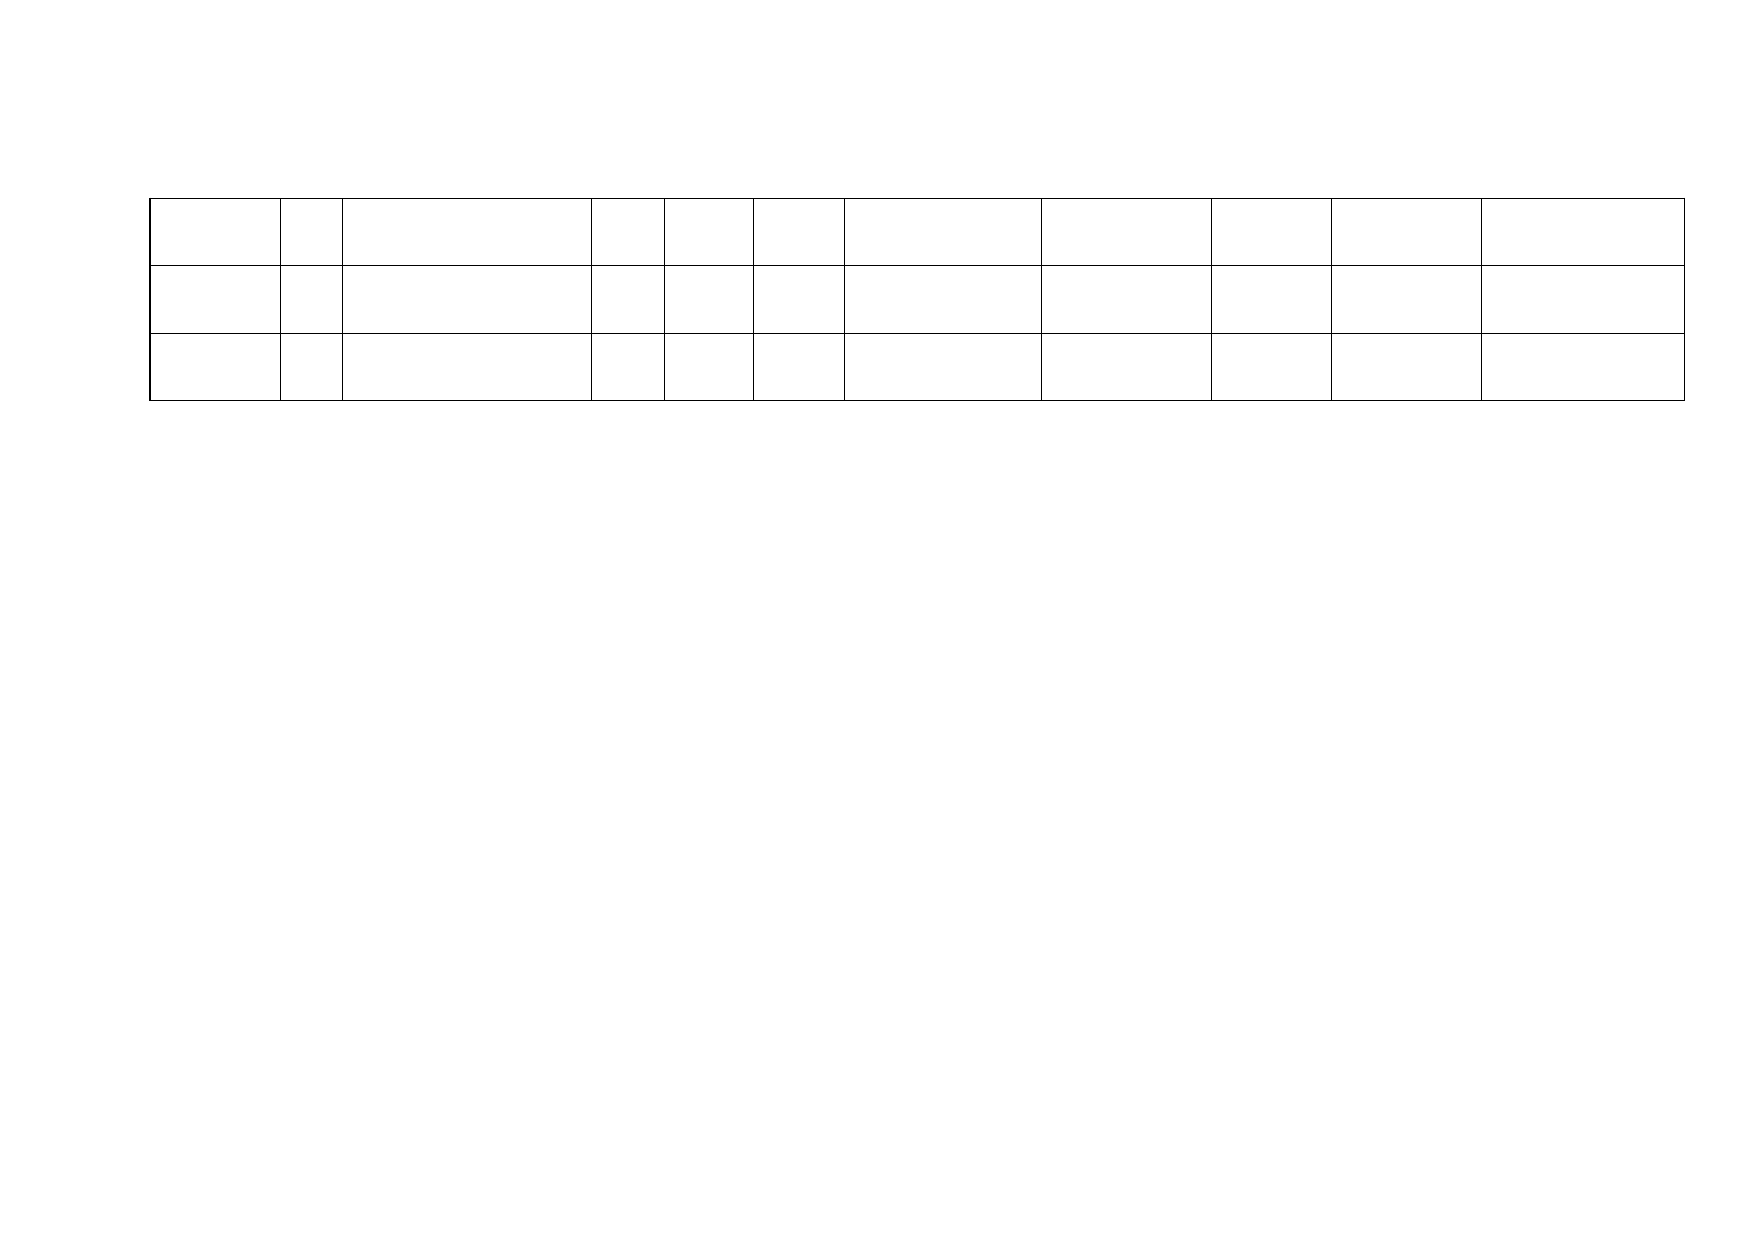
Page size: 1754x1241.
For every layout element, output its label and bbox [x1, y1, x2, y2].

table_cell [343, 266, 591, 333]
table_cell [1482, 334, 1684, 400]
table_cell [1042, 334, 1211, 400]
table_cell [1042, 199, 1211, 265]
table_cell [1212, 334, 1331, 400]
table_cell [845, 199, 1041, 265]
table_cell [754, 199, 844, 265]
table_cell [281, 199, 342, 265]
table_cell [1212, 266, 1331, 333]
table_cell [151, 199, 280, 265]
table_cell [281, 334, 342, 400]
table_cell [665, 199, 753, 265]
table_cell [1332, 266, 1481, 333]
table_cell [1212, 199, 1331, 265]
table_cell [1332, 199, 1481, 265]
table_cell [665, 266, 753, 333]
table_cell [281, 266, 342, 333]
table_cell [343, 334, 591, 400]
table_cell [845, 266, 1041, 333]
table_cell [151, 266, 280, 333]
table_cell [1332, 334, 1481, 400]
table_cell [592, 199, 664, 265]
table_cell [343, 199, 591, 265]
table_cell [665, 334, 753, 400]
table_cell [1042, 266, 1211, 333]
table_cell [754, 266, 844, 333]
table_cell [151, 334, 280, 400]
table_cell [592, 266, 664, 333]
table_cell [845, 334, 1041, 400]
table_cell [1482, 199, 1684, 265]
table_cell [754, 334, 844, 400]
table_cell [592, 334, 664, 400]
table_cell [1482, 266, 1684, 333]
